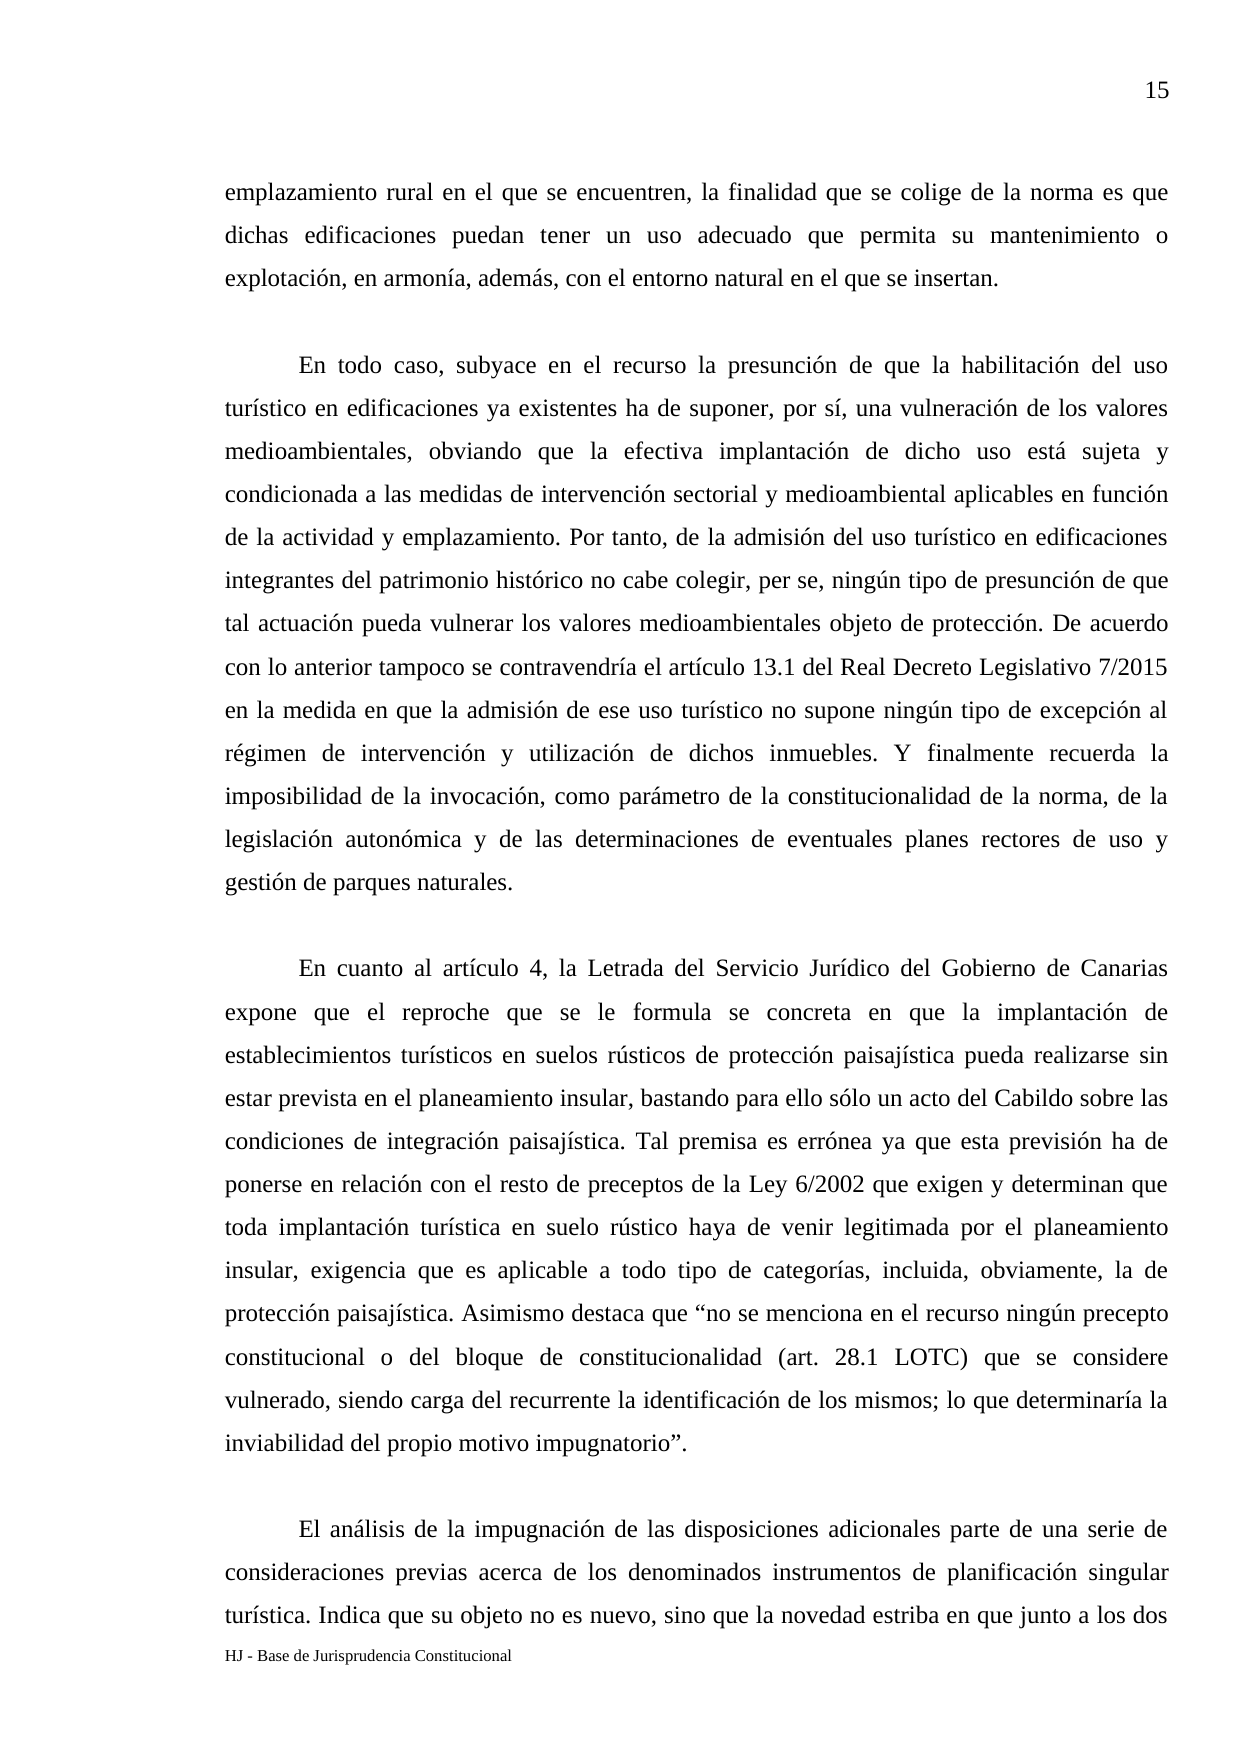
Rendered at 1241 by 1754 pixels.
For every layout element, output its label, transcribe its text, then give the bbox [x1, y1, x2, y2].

text En cuanto al artículo 4, la Letrada del Servicio Jurídico del Gobierno de Canarias expone que el reproche que se le formula se concreta en que la implantación de establecimientos turísticos en suelos rústicos de protección paisajística pueda realizarse sin estar prevista en el planeamiento insular, bastando para ello sólo un acto del Cabildo sobre las condiciones de integración paisajística. Tal premisa es errónea ya que esta previsión ha de ponerse en relación con el resto de preceptos de la Ley 6/2002 que exigen y determinan que toda implantación turística en suelo rústico haya de venir legitimada por el planeamiento insular, exigencia que es aplicable a todo tipo de categorías, incluida, obviamente, la de protección paisajística. Asimismo destaca que “no se menciona en el recurso ningún precepto constitucional o del bloque de constitucionalidad (art. 28.1 LOTC) que se considere vulnerado, siendo carga del recurrente la identificación de los mismos; lo que determinaría la inviabilidad del propio motivo impugnatorio”. [224, 953, 1169, 1457]
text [224, 177, 1169, 292]
text En todo caso, subyace en el recurso la presunción de que la habilitación del uso turístico en edificaciones ya existentes ha de suponer, por sí, una vulneración de los valores medioambientales, obviando que la efectiva implantación de dicho uso está sujeta y condicionada a las medidas de intervención sectorial y medioambiental aplicables en función de la actividad y emplazamiento. Por tanto, de la admisión del uso turístico en edificaciones integrantes del patrimonio histórico no cabe colegir, per se, ningún tipo de presunción de que tal actuación pueda vulnerar los valores medioambientales objeto de protección. De acuerdo con lo anterior tampoco se contravendría el artículo 13.1 del Real Decreto Legislativo 7/2015 en la medida en que la admisión de ese uso turístico no supone ningún tipo de excepción al régimen de intervención y utilización de dichos inmuebles. Y finalmente recuerda la imposibilidad de la invocación, como parámetro de la constitucionalidad de la norma, de la legislación autonómica y de las determinaciones de eventuales planes rectores de uso y gestión de parques naturales. [224, 350, 1169, 896]
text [224, 1514, 1169, 1629]
